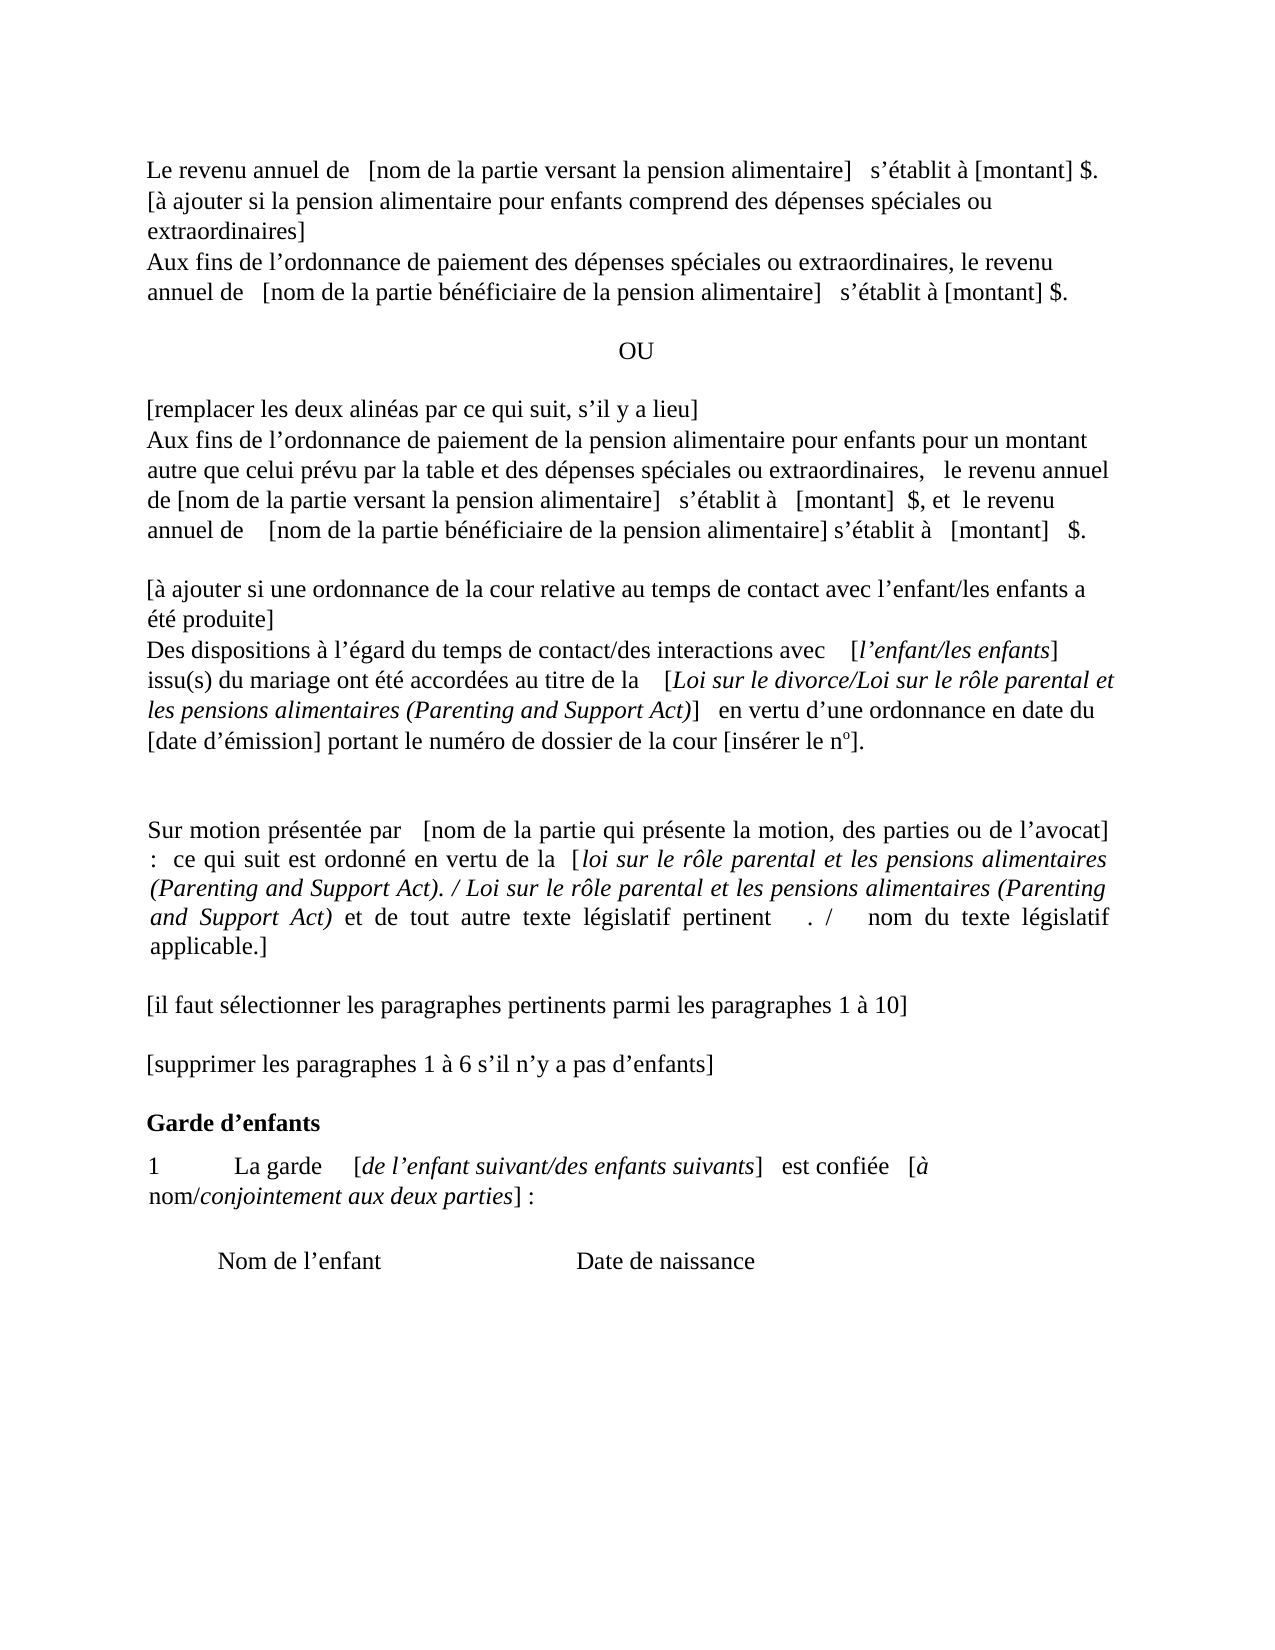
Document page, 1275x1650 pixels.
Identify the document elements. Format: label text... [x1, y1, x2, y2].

text Aux fins de l’ordonnance de paiement de la pension alimentaire pour enfants pour un montant autre que celui prévu par la table et des dépenses spéciales ou extraordinaires, le revenu annuel de [nom de la partie versant la pension alimentaire] s’établit à [montant] $, et le revenu annuel de [nom de la partie bénéficiaire de la pension alimentaire] s’établit à [montant] $. [146, 425, 1121, 544]
text [à ajouter si une ordonnance de la cour relative au temps de contact avec l’enfant/les enfants a été produite] [146, 574, 1119, 633]
text [supprimer les paragraphes 1 à 6 s’il n’y a pas d’enfants] [146, 1049, 1121, 1077]
text Aux fins de l’ordonnance de paiement des dépenses spéciales ou extraordinaires, le revenu annuel de [nom de la partie bénéficiaire de la pension alimentaire] s’établit à [montant] $. [146, 247, 1121, 306]
text OU [150, 336, 1122, 364]
text [remplacer les deux alinéas par ce qui suit, s’il y a lieu] [146, 394, 1121, 423]
text 1 La garde [de l’enfant suivant/des enfants suivants] est confiée [à nom/conjointement aux deux parties] : [147, 1151, 1125, 1210]
text Des dispositions à l’égard du temps de contact/des interactions avec [l’enfant/les enfants] issu(s) du mariage ont été accordées au titre de la [Loi sur le divorce/Loi sur le rôle parental et les pensions alimentaires (Parenting and Support Act)] en vertu d’une ordonnance en date du [date d’émission] portant le numéro de dossier de la cour [insérer le no]. [146, 635, 1119, 754]
text Le revenu annuel de [nom de la partie versant la pension alimentaire] s’établit à [montant] $. [à ajouter si la pension alimentaire pour enfants comprend des dépenses spéciales ou extraordinaires] [146, 156, 1121, 244]
subtitle Garde d’enfants [146, 1108, 1125, 1136]
text [il faut sélectionner les paragraphes pertinents parmi les paragraphes 1 à 10] [146, 990, 1121, 1018]
text Sur motion présentée par [nom de la partie qui présente la motion, des parties ou de l’avocat] : ce qui suit est ordonné en vertu de la [loi sur le rôle parental et les pensions alimentaires (Parenting and Support Act). / Loi sur le rôle parental et les pensions alimentaires (Parenting and Support Act) et de tout autre texte législatif pertinent . / nom du texte législatif applicable.] [147, 816, 1110, 960]
text Nom de l’enfant Date de naissance [145, 1246, 1125, 1275]
